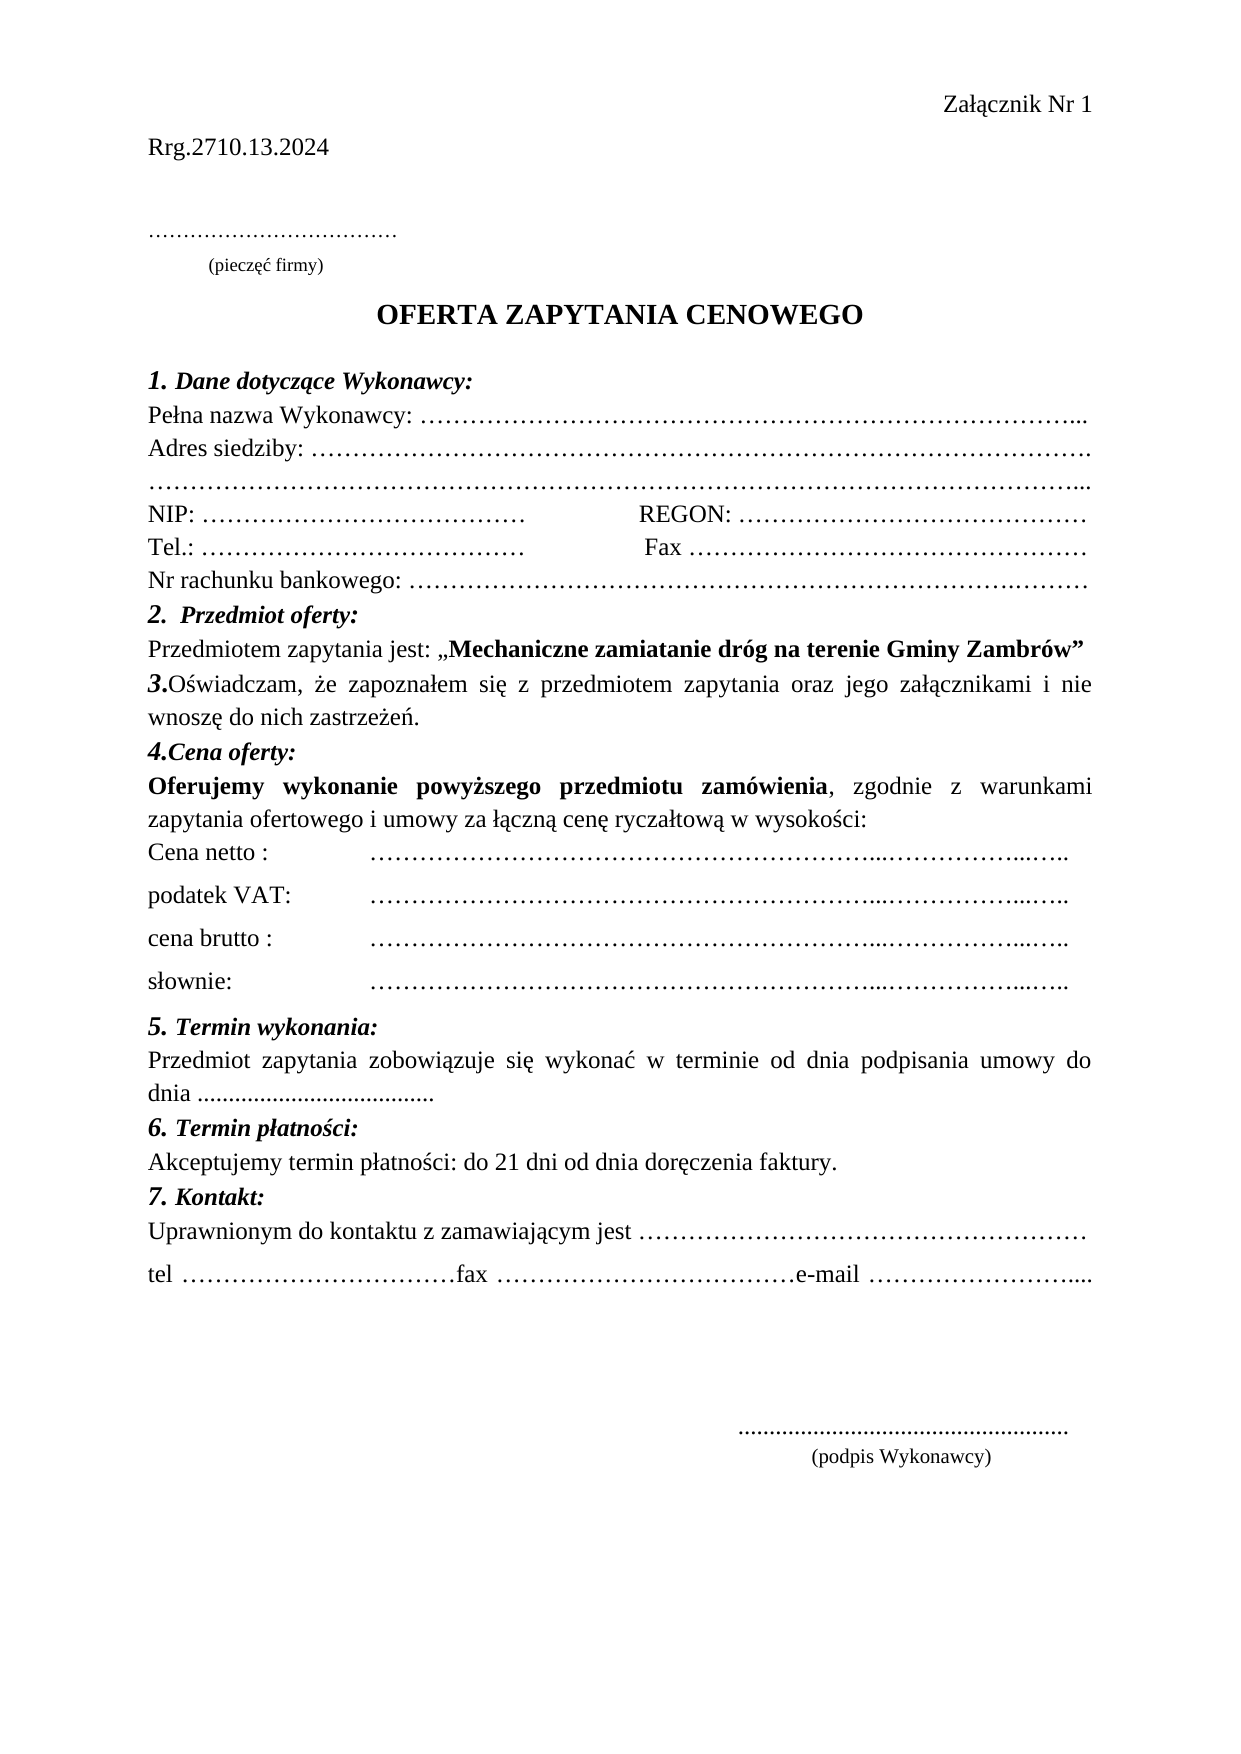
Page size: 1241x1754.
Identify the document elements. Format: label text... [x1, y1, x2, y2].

text 3.Oświadczam, że zapoznałem się z przedmiotem zapytania oraz jego załącznikami i nie wnoszę do nich zastrzeżeń. [148, 667, 1093, 731]
text 7. Kontakt: [148, 1180, 1093, 1211]
text OFERTA ZAPYTANIA CENOWEGO [148, 297, 1093, 331]
text 5. Termin wykonania: [148, 1009, 1093, 1041]
text ..................................................... [148, 1411, 1093, 1440]
text Tel.: ………………………………… Fax ………………………………………… [148, 532, 1093, 561]
text 2. Przedmiot oferty: [148, 598, 1093, 629]
text Rrg.2710.13.2024 [148, 132, 1093, 161]
text tel ……………………………fax ………………………………e-mail …………………….... [148, 1259, 1093, 1331]
text Akceptujemy termin płatności: do 21 dni od dnia doręczenia faktury. [148, 1147, 1093, 1176]
text Pełna nazwa Wykonawcy: ……………………………………………………………………... [148, 400, 1093, 429]
text Uprawnionym do kontaktu z zamawiającym jest ……………………………………………… [148, 1216, 1093, 1244]
text (podpis Wykonawcy) [148, 1444, 1093, 1468]
text Adres siedziby: …………………………………………………………………………………. [148, 433, 1093, 462]
text Przedmiot zapytania zobowiązuje się wykonać w terminie od dnia podpisania umowy do dnia ...................................... [148, 1045, 1093, 1107]
text 4.Cena oferty: [148, 735, 1093, 766]
text Przedmiotem zapytania jest: „Mechaniczne zamiatanie dróg na terenie Gminy Zambrów” [148, 634, 1093, 663]
text 1. Dane dotyczące Wykonawcy: [148, 364, 1093, 395]
text (pieczęć firmy) [148, 254, 1093, 276]
text ……………………………… [148, 218, 1093, 242]
text Nr rachunku bankowego: ……………………………………………………………….……… [148, 565, 1093, 594]
list Oferujemy wykonanie powyższego przedmiotu zamówienia, zgodnie z warunkami zapytania ofertowego i umowy za łączną cenę ryczałtową w wysokości: [148, 771, 1093, 833]
text słownie: ……………………………………………………...……………...….. [148, 966, 1093, 995]
text NIP: ………………………………… REGON: …………………………………… [148, 499, 1093, 528]
text 6. Termin płatności: [148, 1111, 1093, 1142]
text cena brutto : ……………………………………………………...……………...….. [148, 923, 1093, 952]
text …………………………………………………………………………………………………... [148, 466, 1093, 495]
text podatek VAT: ……………………………………………………...……………...….. [148, 880, 1093, 909]
text Cena netto : ……………………………………………………...……………...….. [148, 837, 1093, 866]
text Załącznik Nr 1 [148, 89, 1093, 117]
